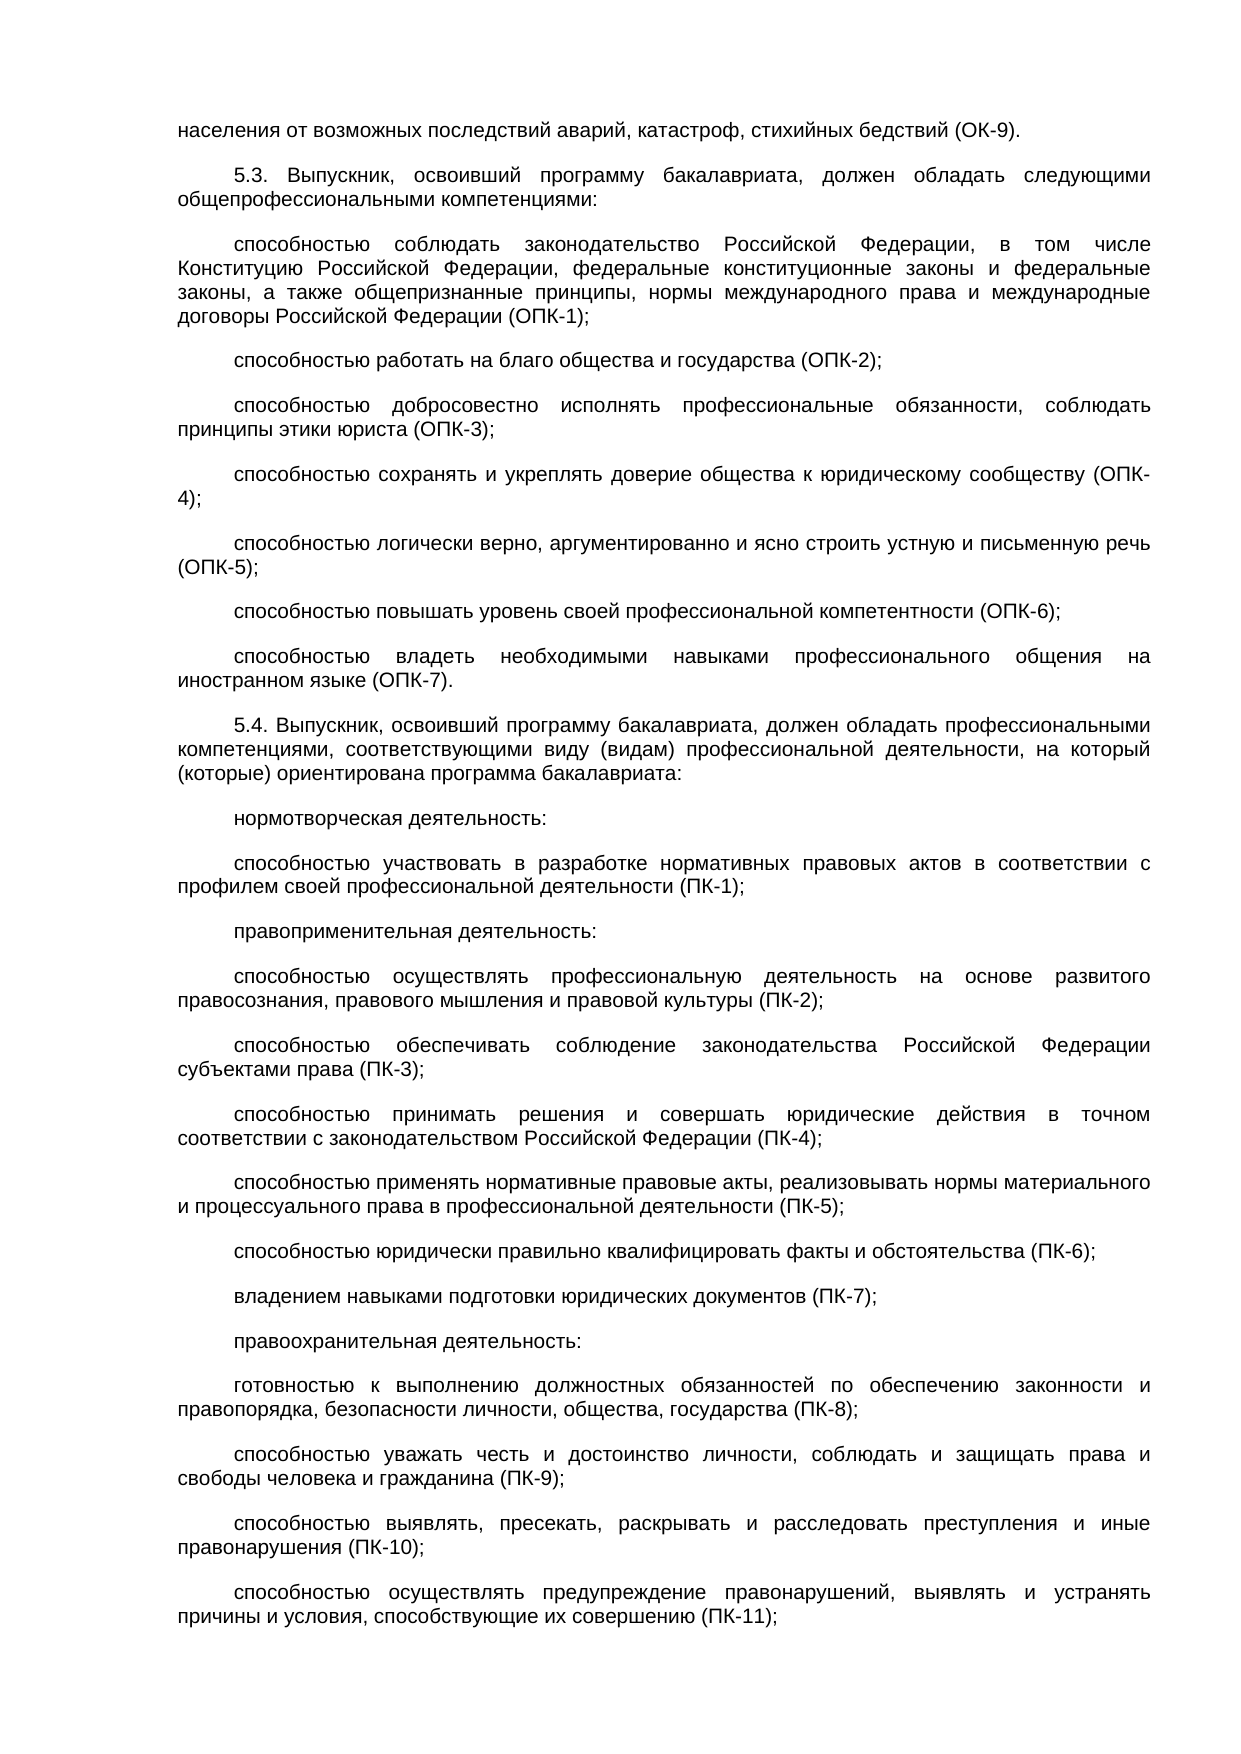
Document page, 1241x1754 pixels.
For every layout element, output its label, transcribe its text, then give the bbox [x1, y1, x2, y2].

text способностью осуществлять предупреждение правонарушений, выявлять и устранять причины и условия, способствующие их совершению (ПК-11); [177, 1579, 1152, 1627]
text способностью повышать уровень своей профессиональной компетентности (ОПК-6); [177, 599, 1152, 623]
text способностью применять нормативные правовые акты, реализовывать нормы материального и процессуального права в профессиональной деятельности (ПК-5); [177, 1170, 1152, 1218]
text способностью соблюдать законодательство Российской Федерации, в том числе Конституцию Российской Федерации, федеральные конституционные законы и федеральные законы, а также общепризнанные принципы, нормы международного права и международные договоры Российской Федерации (ОПК-1); [177, 232, 1152, 327]
text способностью осуществлять профессиональную деятельность на основе развитого правосознания, правового мышления и правовой культуры (ПК-2); [177, 964, 1152, 1012]
text правоприменительная деятельность: [177, 919, 1152, 943]
text способностью участвовать в разработке нормативных правовых актов в соответствии с профилем своей профессиональной деятельности (ПК-1); [177, 850, 1152, 898]
text способностью выявлять, пресекать, раскрывать и расследовать преступления и иные правонарушения (ПК-10); [177, 1511, 1152, 1559]
text способностью принимать решения и совершать юридические действия в точном соответствии с законодательством Российской Федерации (ПК-4); [177, 1101, 1152, 1149]
text 5.3. Выпускник, освоивший программу бакалавриата, должен обладать следующими общепрофессиональными компетенциями: [177, 163, 1152, 211]
text способностью работать на благо общества и государства (ОПК-2); [177, 348, 1152, 372]
text способностью сохранять и укреплять доверие общества к юридическому сообществу (ОПК-4); [177, 462, 1152, 510]
text нормотворческая деятельность: [177, 806, 1152, 829]
text способностью добросовестно исполнять профессиональные обязанности, соблюдать принципы этики юриста (ОПК-3); [177, 393, 1152, 441]
text способностью обеспечивать соблюдение законодательства Российской Федерации субъектами права (ПК-3); [177, 1033, 1152, 1081]
text 5.4. Выпускник, освоивший программу бакалавриата, должен обладать профессиональными компетенциями, соответствующими виду (видам) профессиональной деятельности, на который (которые) ориентирована программа бакалавриата: [177, 713, 1152, 785]
text готовностью к выполнению должностных обязанностей по обеспечению законности и правопорядка, безопасности личности, общества, государства (ПК-8); [177, 1373, 1152, 1421]
text способностью владеть необходимыми навыками профессионального общения на иностранном языке (ОПК-7). [177, 644, 1152, 692]
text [177, 118, 1152, 142]
text владением навыками подготовки юридических документов (ПК-7); [177, 1284, 1152, 1308]
text способностью логически верно, аргументированно и ясно строить устную и письменную речь (ОПК-5); [177, 531, 1152, 578]
text способностью юридически правильно квалифицировать факты и обстоятельства (ПК-6); [177, 1239, 1152, 1263]
text правоохранительная деятельность: [177, 1328, 1152, 1352]
text способностью уважать честь и достоинство личности, соблюдать и защищать права и свободы человека и гражданина (ПК-9); [177, 1442, 1152, 1490]
